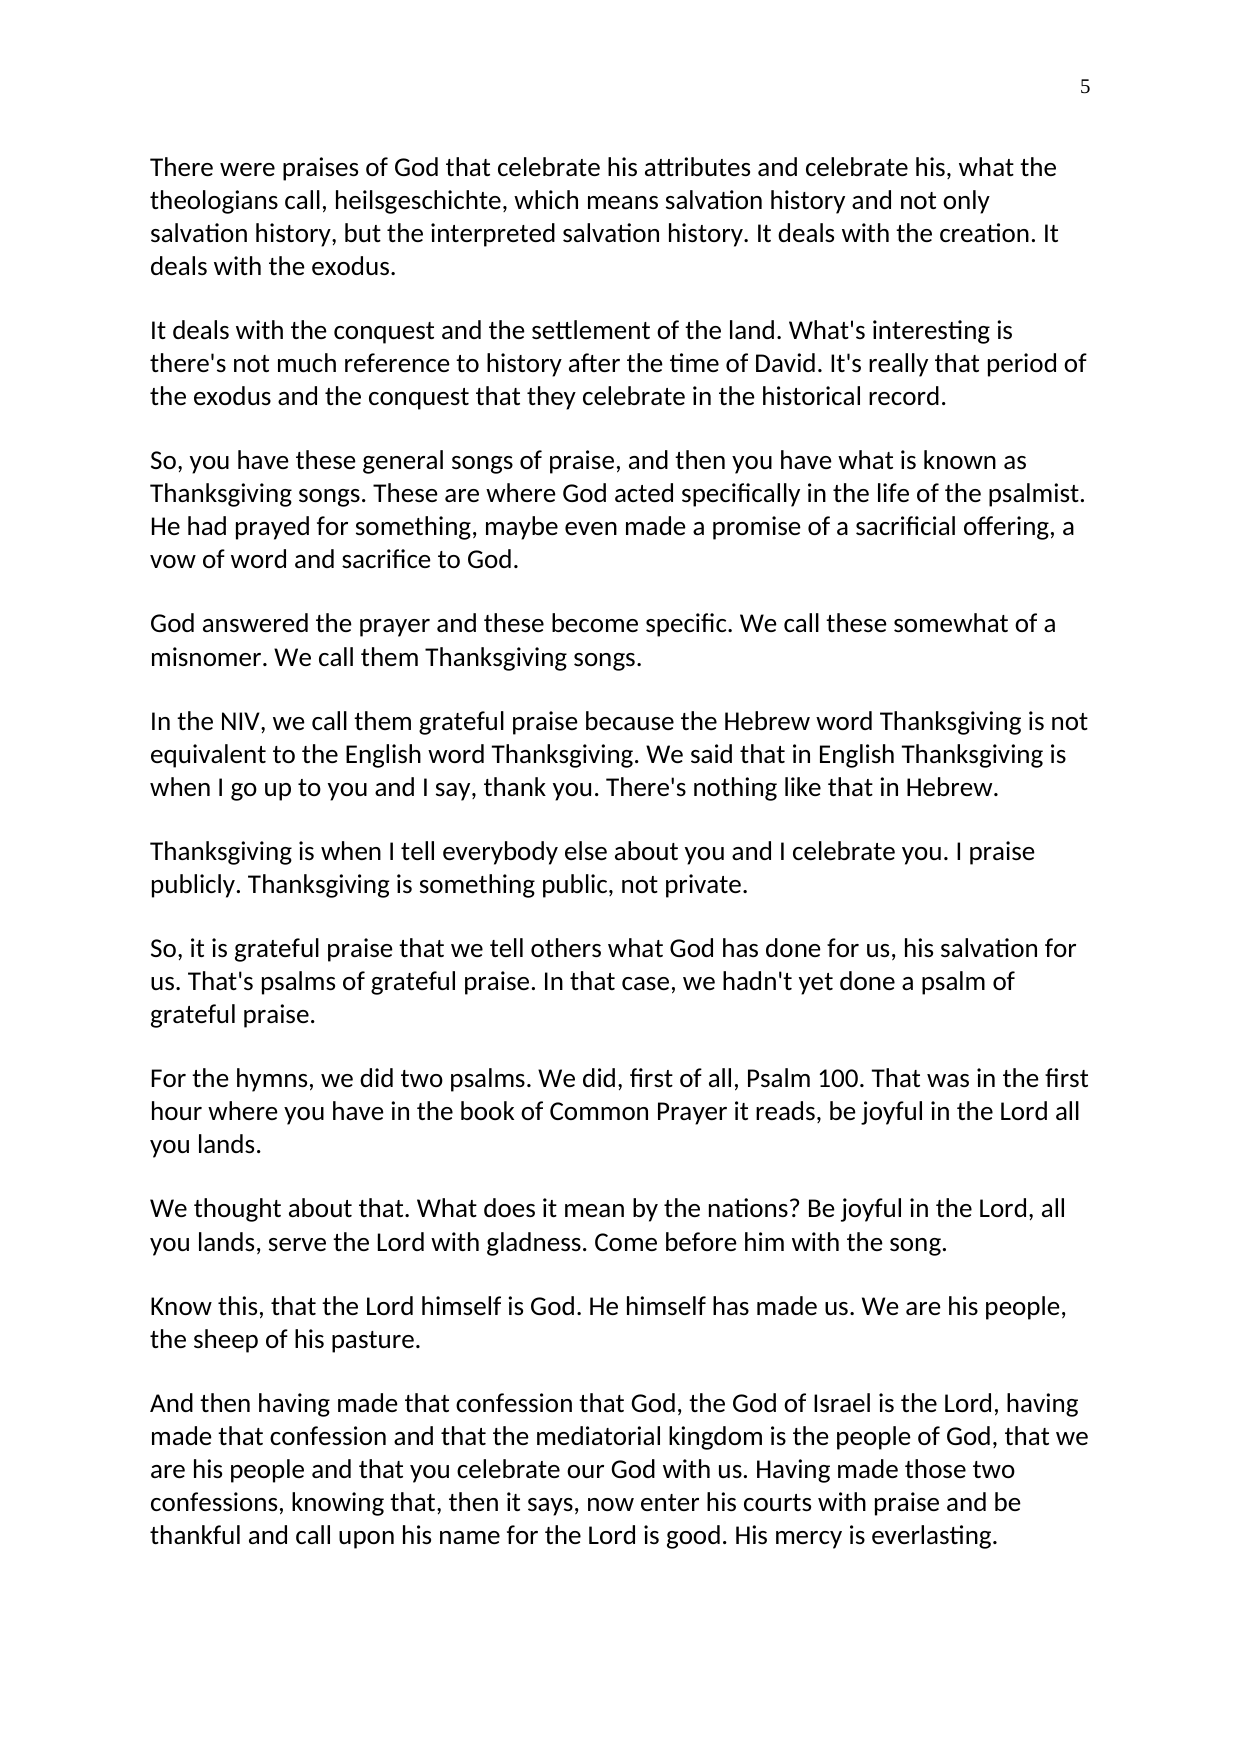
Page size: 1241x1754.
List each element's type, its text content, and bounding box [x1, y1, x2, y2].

text In the NIV, we call them grateful praise because the Hebrew word Thanksgiving is not equivalent to the English word Thanksgiving. We said that in English Thanksgiving is when I go up to you and I say, thank you. There's nothing like that in Hebrew. [150, 704, 1090, 803]
text For the hymns, we did two psalms. We did, first of all, Psalm 100. That was in the first hour where you have in the book of Common Prayer it reads, be joyful in the Lord all you lands. [150, 1061, 1090, 1161]
text Know this, that the Lord himself is God. He himself has made us. We are his people, the sheep of his pasture. [150, 1289, 1090, 1355]
text Thanksgiving is when I tell everybody else about you and I celebrate you. I praise publicly. Thanksgiving is something public, not private. [150, 834, 1090, 900]
text There were praises of God that celebrate his attributes and celebrate his, what the theologians call, heilsgeschichte, which means salvation history and not only salvation history, but the interpreted salvation history. It deals with the creation. It deals with the exodus. [150, 150, 1090, 282]
text It deals with the conquest and the settlement of the land. What's interesting is there's not much reference to history after the time of David. It's really that period of the exodus and the conquest that they celebrate in the historical record. [150, 313, 1090, 412]
text God answered the prayer and these become specific. We call these somewhat of a misnomer. We call them Thanksgiving songs. [150, 607, 1090, 673]
text We thought about that. What does it mean by the nations? Be joyful in the Lord, all you lands, serve the Lord with gladness. Come before him with the song. [150, 1192, 1090, 1258]
text So, it is grateful praise that we tell others what God has done for us, his salvation for us. That's psalms of grateful praise. In that case, we hadn't yet done a psalm of grateful praise. [150, 931, 1090, 1030]
text And then having made that confession that God, the God of Israel is the Lord, having made that confession and that the mediatorial kingdom is the people of God, that we are his people and that you celebrate our God with us. Having made those two confessions, knowing that, then it says, now enter his courts with praise and be thankful and call upon his name for the Lord is good. His mercy is everlasting. [150, 1386, 1090, 1551]
text So, you have these general songs of praise, and then you have what is known as Thanksgiving songs. These are where God acted specifically in the life of the psalmist. He had prayed for something, maybe even made a promise of a sacrificial offering, a vow of word and sacrifice to God. [150, 443, 1090, 576]
